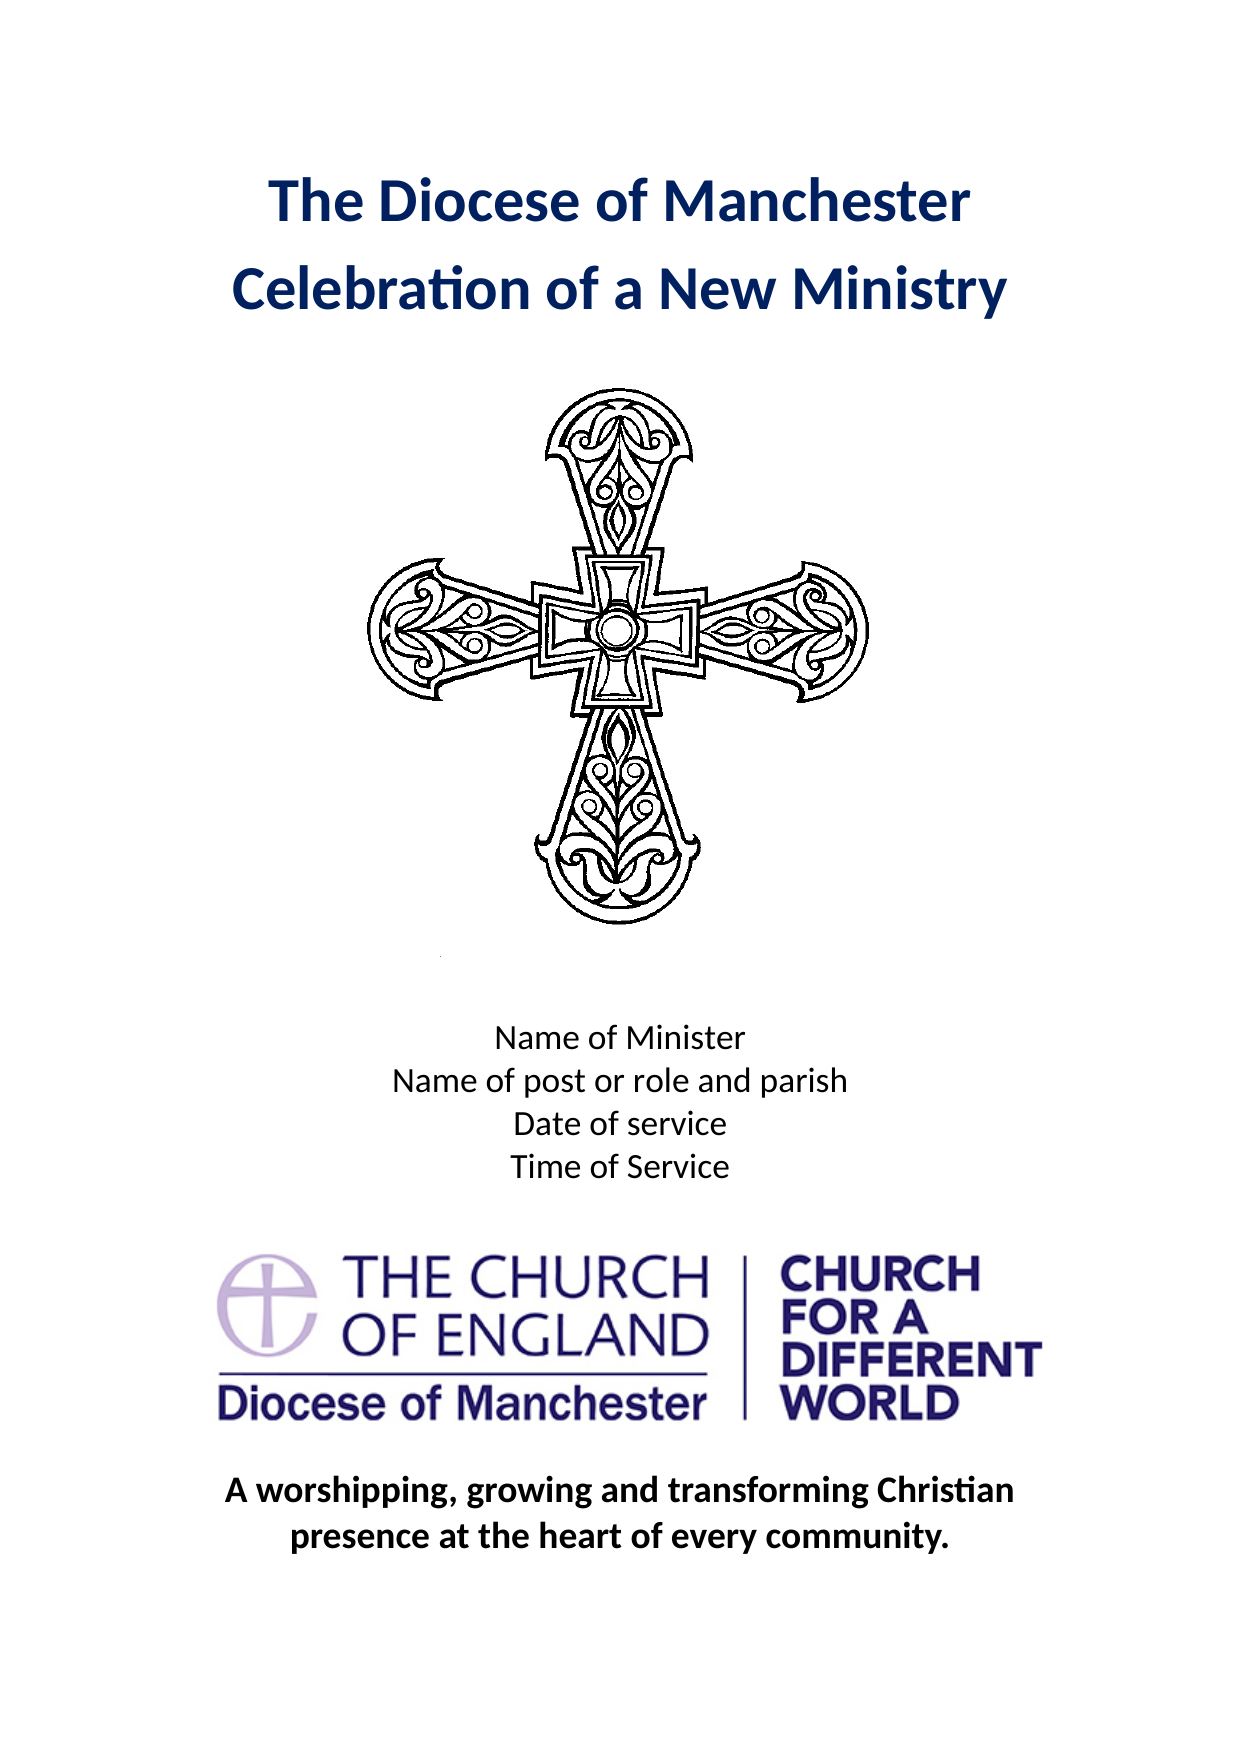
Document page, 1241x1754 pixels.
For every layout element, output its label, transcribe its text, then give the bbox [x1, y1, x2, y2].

text Name of Minister [177, 1015, 1063, 1058]
text Time of Service [177, 1144, 1063, 1188]
text Name of post or role and parish [177, 1058, 1063, 1101]
picture [197, 1250, 1063, 1425]
picture [350, 337, 890, 977]
text A worshipping, growing and transforming Christian presence at the heart of every community. [177, 1466, 1063, 1557]
subtitle The Diocese of Manchester [177, 160, 1063, 237]
text Date of service [177, 1101, 1063, 1144]
subtitle Celebration of a New Ministry [177, 249, 1063, 325]
